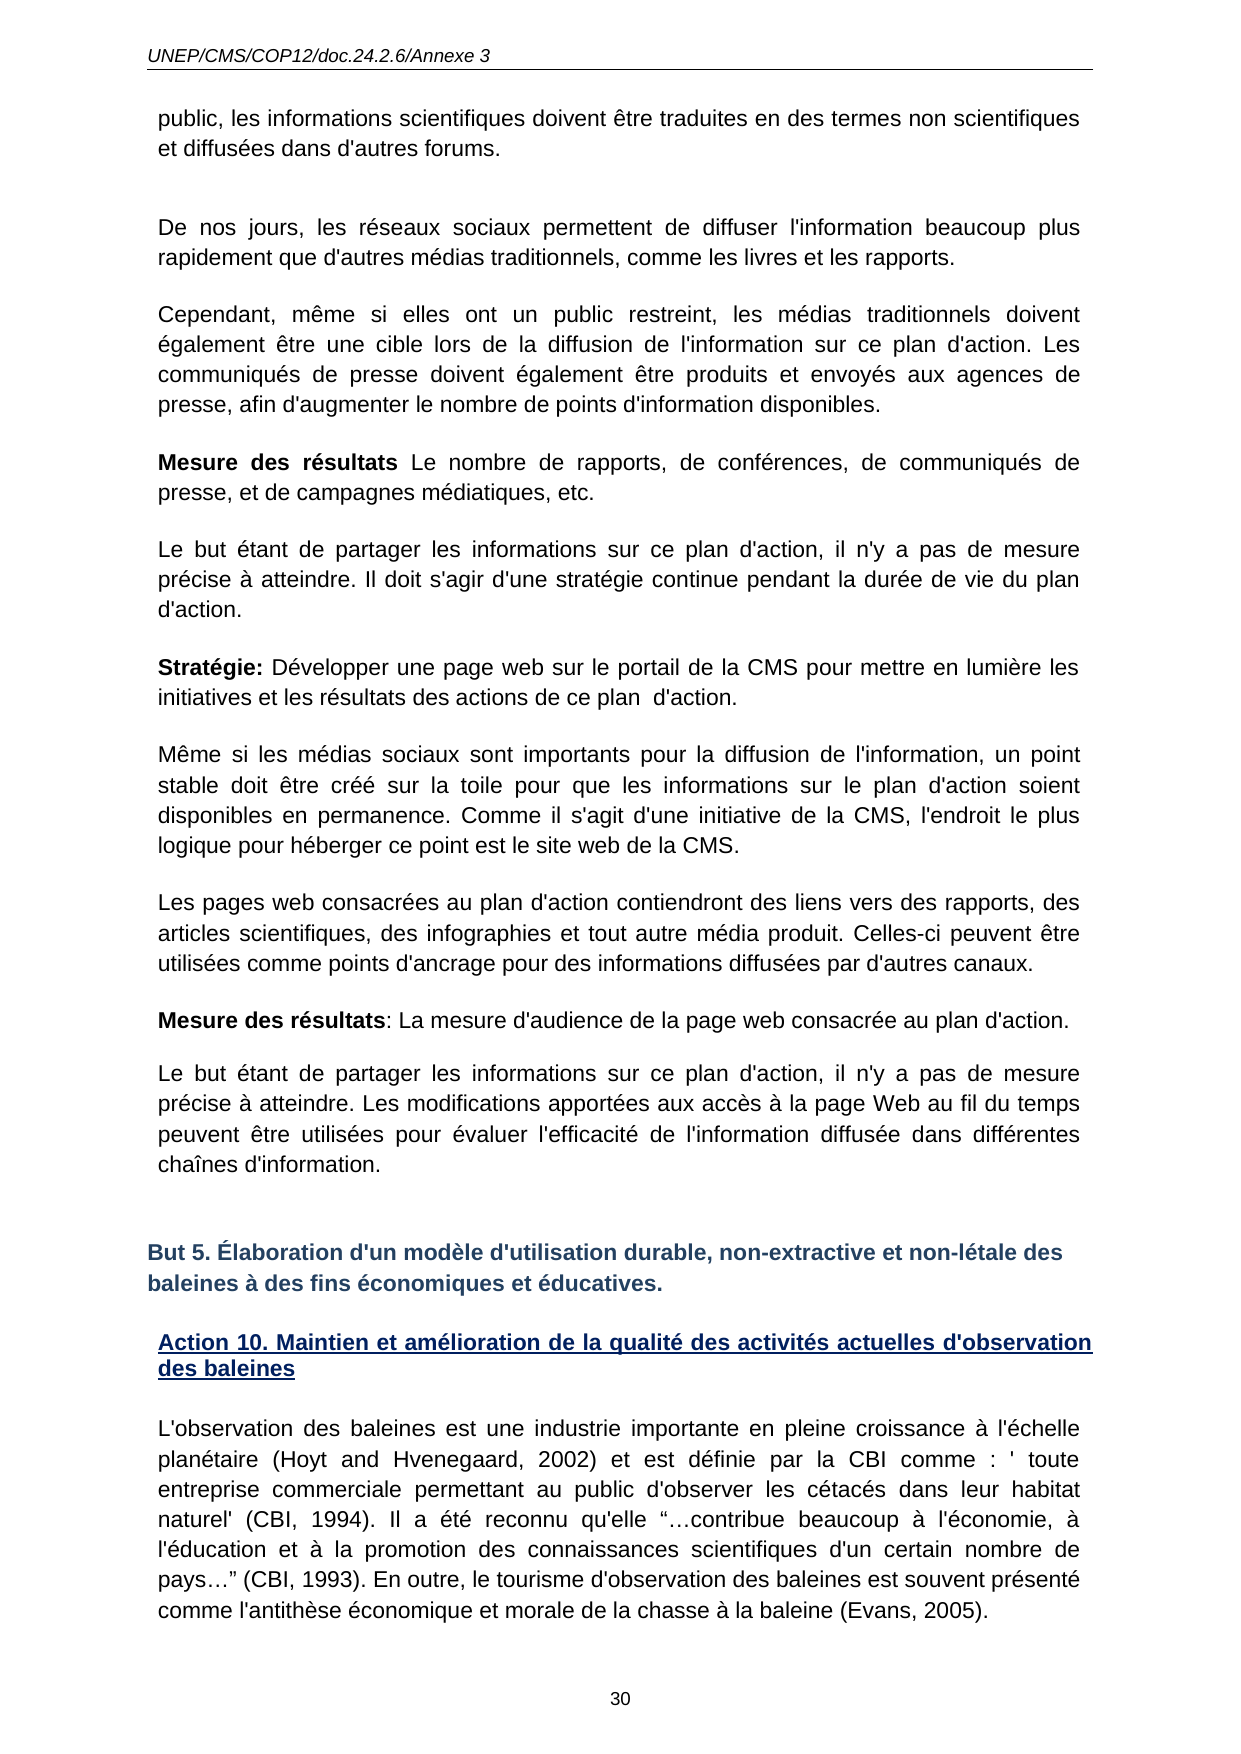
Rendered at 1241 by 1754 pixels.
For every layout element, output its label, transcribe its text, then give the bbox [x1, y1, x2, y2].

text Le but étant de partager les informations sur ce plan d'action, il n'y a pas de mesure précise à atteindre. Il doit s'agir d'une stratégie continue pendant la durée de vie du plan d'action. [158, 536, 1081, 623]
text Même si les médias sociaux sont importants pour la diffusion de l'information, un point stable doit être créé sur la toile pour que les informations sur le plan d'action soient disponibles en permanence. Comme il s'agit d'une initiative de la CMS, l'endroit le plus logique pour héberger ce point est le site web de la CMS. [158, 741, 1081, 858]
text Action 10. Maintien et amélioration de la qualité des activités actuelles d'observation des baleines [158, 1354, 1093, 1382]
text L'observation des baleines est une industrie importante en pleine croissance à l'échelle planétaire (Hoyt and Hvenegaard, 2002) et est définie par la CBI comme : ' toute entreprise commerciale permettant au public d'observer les cétacés dans leur habitat naturel' (CBI, 1994). Il a été reconnu qu'elle “…contribue beaucoup à l'économie, à l'éducation et à la promotion des connaissances scientifiques d'un certain nombre de pays…” (CBI, 1993). En outre, le tourisme d'observation des baleines est souvent présenté comme l'antithèse économique et morale de la chasse à la baleine (Evans, 2005). [158, 1415, 1081, 1623]
text Action 10. Maintien et amélioration de la qualité des activités actuelles d'observation des baleines [158, 1329, 1093, 1352]
text Cependant, même si elles ont un public restreint, les médias traditionnels doivent également être une cible lors de la diffusion de l'information sur ce plan d'action. Les communiqués de presse doivent également être produits et envoyés aux agences de presse, afin d'augmenter le nombre de points d'information disponibles. [158, 301, 1081, 418]
text Stratégie: Développer une page web sur le portail de la CMS pour mettre en lumière les initiatives et les résultats des actions de ce plan d'action. [158, 654, 1081, 711]
text Le but étant de partager les informations sur ce plan d'action, il n'y a pas de mesure précise à atteindre. Les modifications apportées aux accès à la page Web au fil du temps peuvent être utilisées pour évaluer l'efficacité de l'information diffusée dans différentes chaînes d'information. [158, 1060, 1081, 1177]
text Mesure des résultats: La mesure d'audience de la page web consacrée au plan d'action. [158, 1007, 1093, 1033]
subtitle But 5. Élaboration d'un modèle d'utilisation durable, non-extractive et non-létale des baleines à des fins économiques et éducatives. [147, 1240, 1081, 1296]
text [158, 105, 1081, 162]
text Les pages web consacrées au plan d'action contiendront des liens vers des rapports, des articles scientifiques, des infographies et tout autre média produit. Celles-ci peuvent être utilisées comme points d'ancrage pour des informations diffusées par d'autres canaux. [158, 889, 1080, 976]
text De nos jours, les réseaux sociaux permettent de diffuser l'information beaucoup plus rapidement que d'autres médias traditionnels, comme les livres et les rapports. [158, 214, 1081, 270]
text Mesure des résultats Le nombre de rapports, de conférences, de communiqués de presse, et de campagnes médiatiques, etc. [158, 449, 1081, 505]
